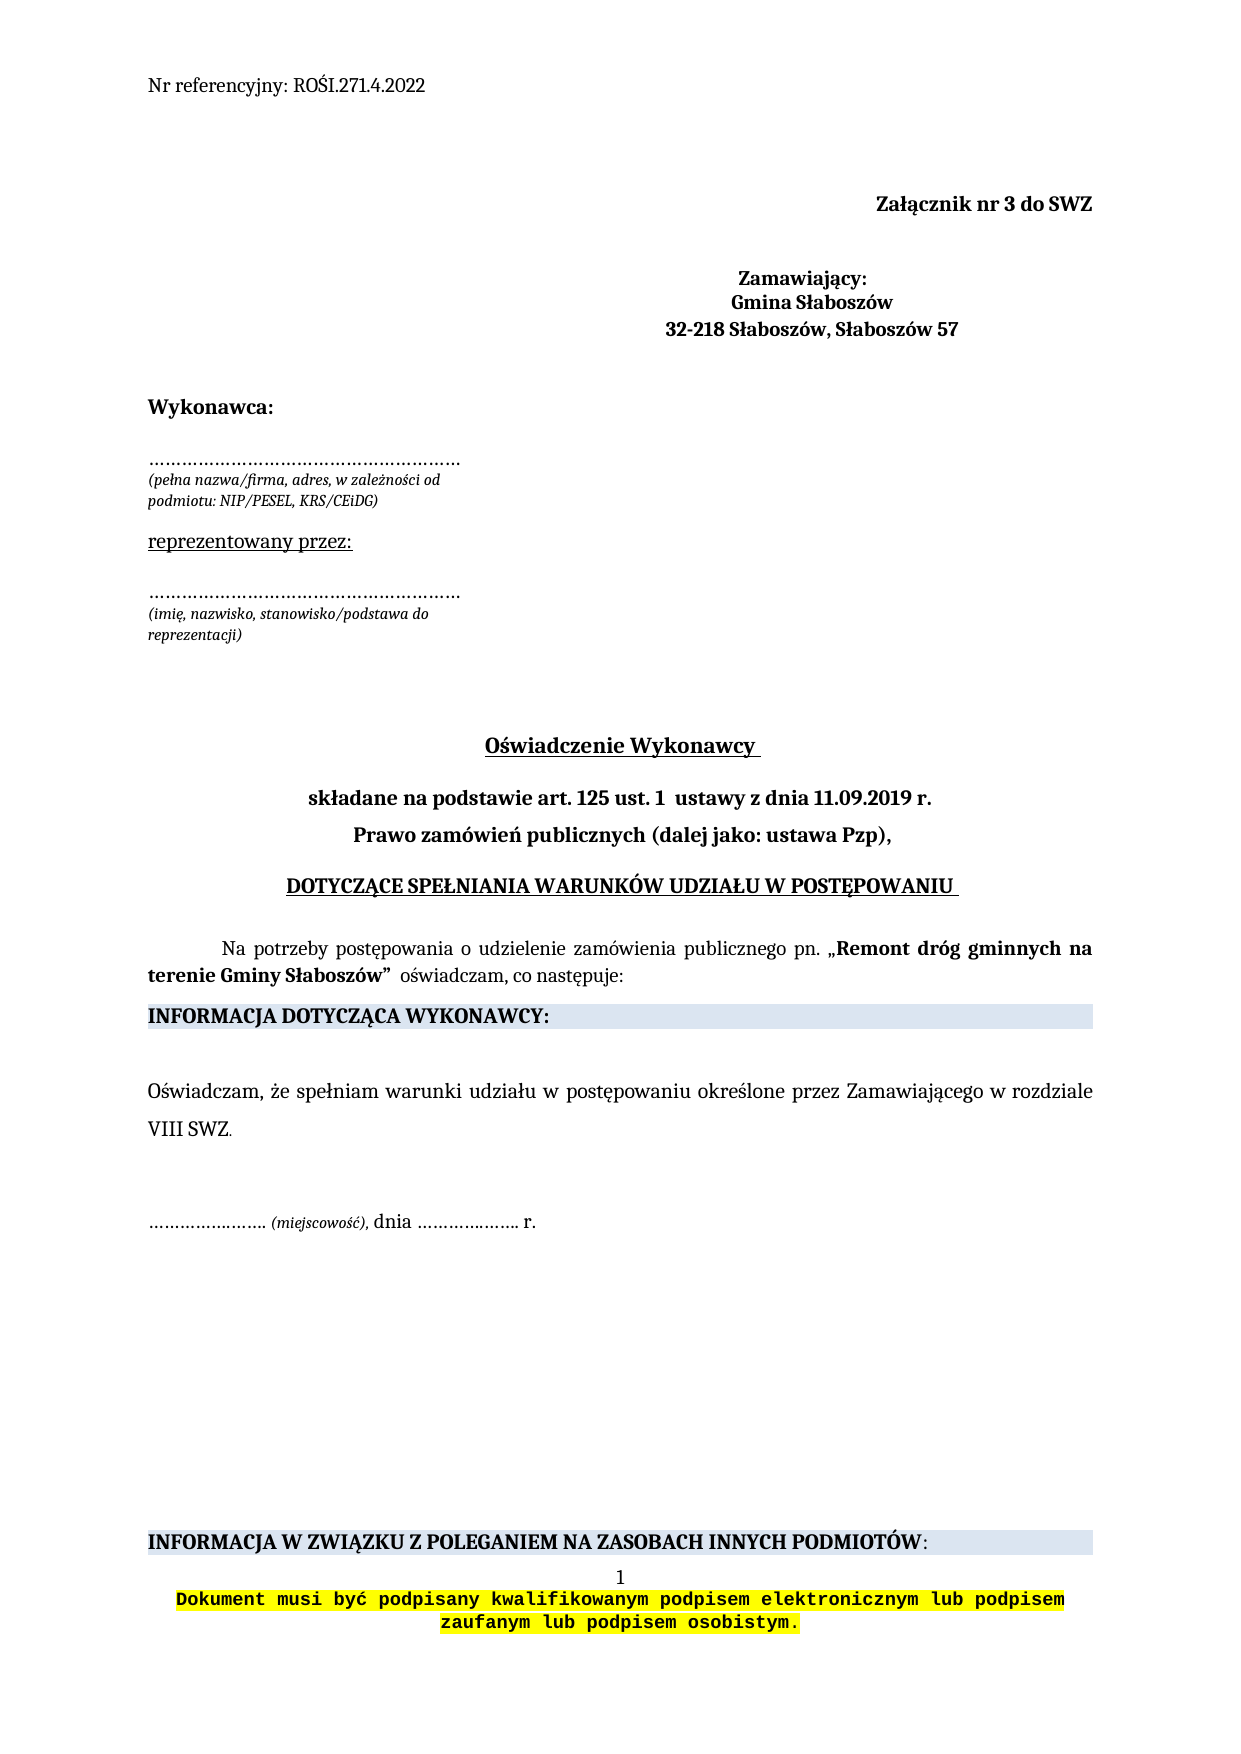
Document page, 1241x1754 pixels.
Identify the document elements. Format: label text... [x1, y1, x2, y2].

text …………….……. (miejscowość), dnia ………….……. r. [148, 1209, 1093, 1233]
text Na potrzeby postępowania o udzielenie zamówienia publicznego pn. „Remont dróg gminnych na terenie Gminy Słaboszów” oświadczam, co następuje: [148, 936, 1093, 988]
text reprezentowany przez: [148, 529, 1093, 554]
text Oświadczam, że spełniam warunki udziału w postępowaniu określone przez Zamawiającego w rozdziale VIII SWZ. [148, 1079, 1093, 1142]
text Gmina Słaboszów [532, 290, 1093, 314]
text Wykonawca: [148, 395, 1093, 420]
text Prawo zamówień publicznych (dalej jako: ustawa Pzp), [148, 823, 1093, 848]
text Załącznik nr 3 do SWZ [694, 192, 1093, 217]
text (imię, nazwisko, stanowisko/podstawa do reprezentacji) [148, 604, 472, 644]
text składane na podstawie art. 125 ust. 1 ustawy z dnia 11.09.2019 r. [148, 785, 1093, 810]
text (pełna nazwa/firma, adres, w zależności od podmiotu: NIP/PESEL, KRS/CEiDG) [148, 471, 472, 511]
text DOTYCZĄCE SPEŁNIANIA WARUNKÓW UDZIAŁU W POSTĘPOWANIU [148, 873, 1093, 898]
text ………………………………………………… [148, 579, 472, 604]
text ………………………………………………… [148, 446, 472, 471]
text INFORMACJA W ZWIĄZKU Z POLEGANIEM NA ZASOBACH INNYCH PODMIOTÓW: [148, 1530, 1093, 1555]
text INFORMACJA DOTYCZĄCA WYKONAWCY: [148, 1004, 1093, 1029]
text 32-218 Słaboszów, Słaboszów 57 [532, 318, 1093, 342]
text Zamawiający: [738, 266, 1093, 290]
text Oświadczenie Wykonawcy [148, 733, 1093, 759]
